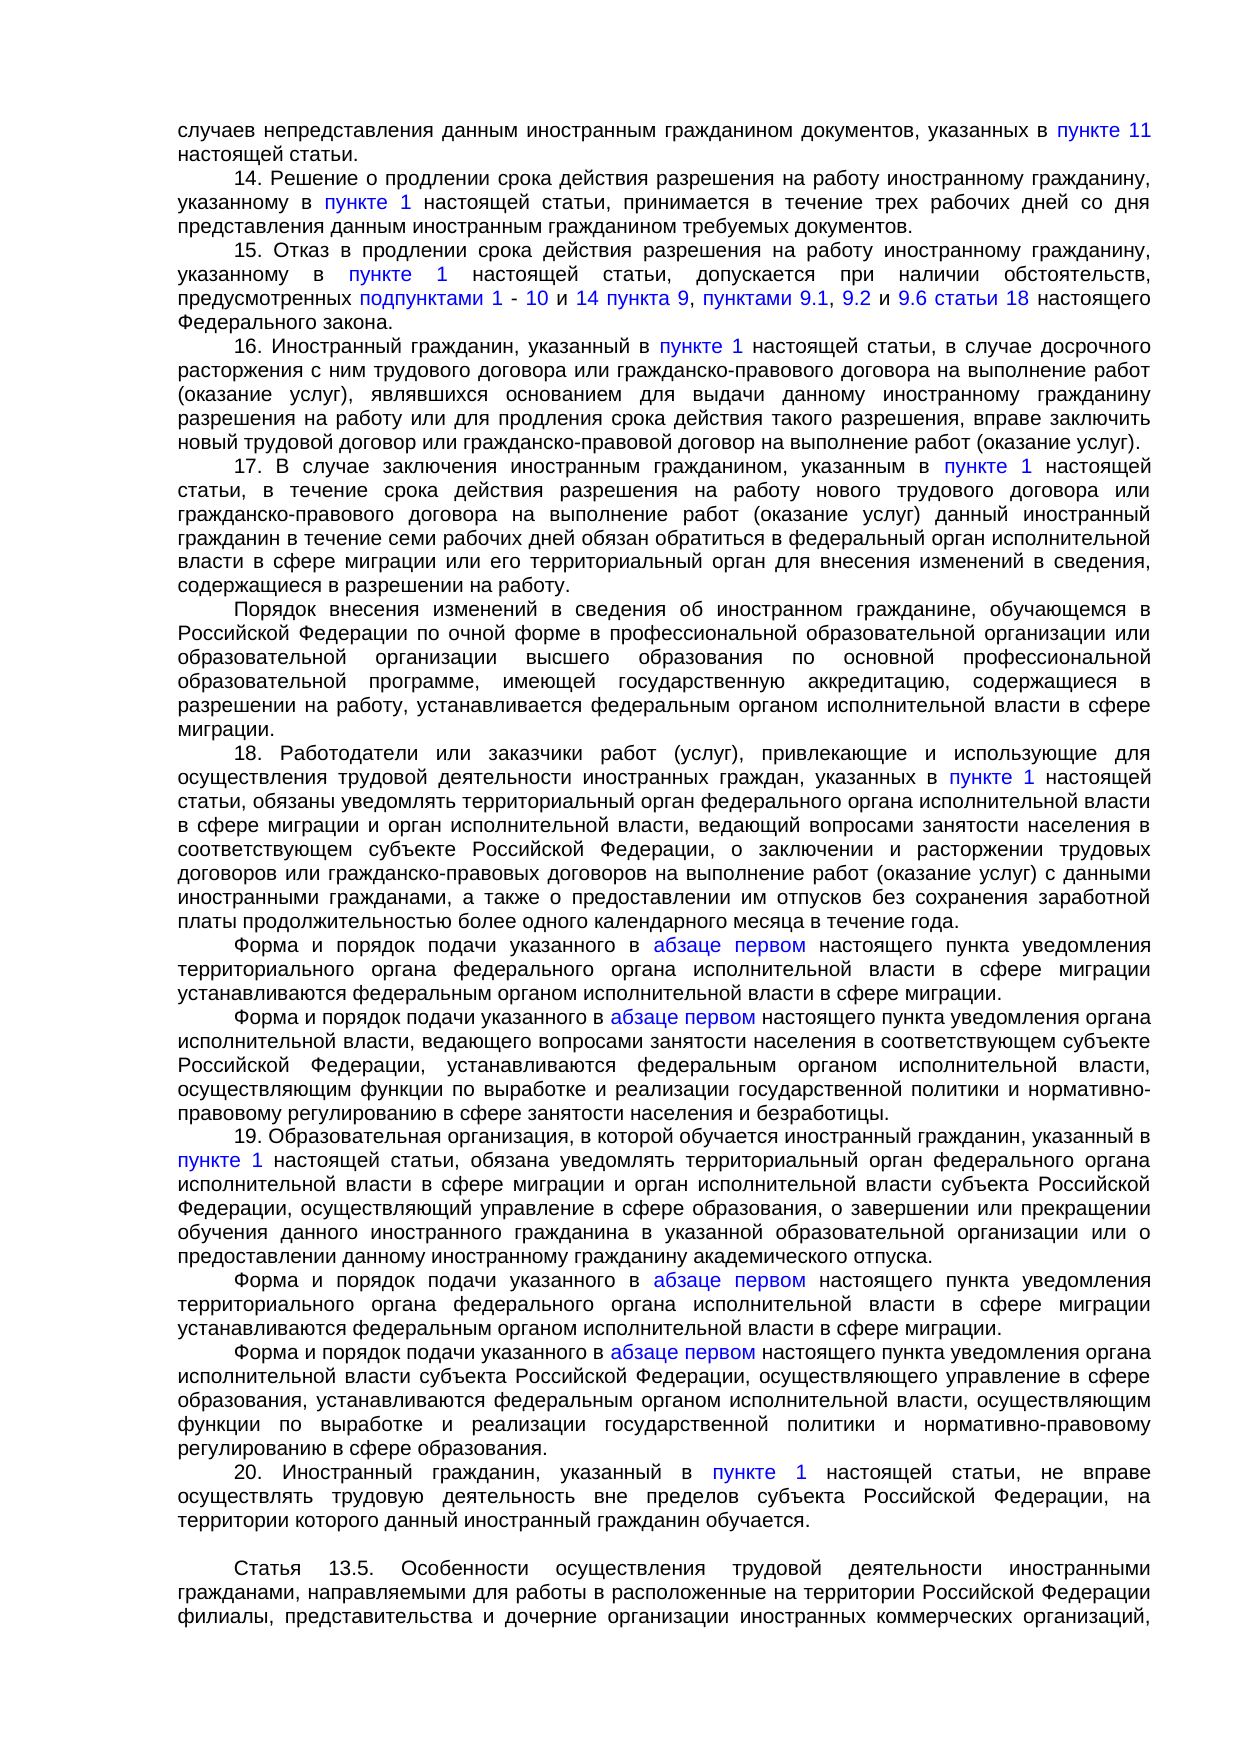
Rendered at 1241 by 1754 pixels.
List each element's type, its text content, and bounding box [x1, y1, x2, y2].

text Форма и порядок подачи указанного в абзаце первом настоящего пункта уведомления органа исполнительной власти субъекта Российской Федерации, осуществляющего управление в сфере образования, устанавливаются федеральным органом исполнительной власти, осуществляющим функции по выработке и реализации государственной политики и нормативно-правовому регулированию в сфере образования. [177, 1340, 1152, 1460]
text 19. Образовательная организация, в которой обучается иностранный гражданин, указанный в пункте 1 настоящей статьи, обязана уведомлять территориальный орган федерального органа исполнительной власти в сфере миграции и орган исполнительной власти субъекта Российской Федерации, осуществляющий управление в сфере образования, о завершении или прекращении обучения данного иностранного гражданина в указанной образовательной организации или о предоставлении данному иностранному гражданину академического отпуска. [177, 1124, 1152, 1268]
text Форма и порядок подачи указанного в абзаце первом настоящего пункта уведомления территориального органа федерального органа исполнительной власти в сфере миграции устанавливаются федеральным органом исполнительной власти в сфере миграции. [177, 933, 1152, 1004]
text 17. В случае заключения иностранным гражданином, указанным в пункте 1 настоящей статьи, в течение срока действия разрешения на работу нового трудового договора или гражданско-правового договора на выполнение работ (оказание услуг) данный иностранный гражданин в течение семи рабочих дней обязан обратиться в федеральный орган исполнительной власти в сфере миграции или его территориальный орган для внесения изменений в сведения, содержащиеся в разрешении на работу. [177, 453, 1152, 597]
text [177, 118, 1152, 166]
text 15. Отказ в продлении срока действия разрешения на работу иностранному гражданину, указанному в пункте 1 настоящей статьи, допускается при наличии обстоятельств, предусмотренных подпунктами 1 - 10 и 14 пункта 9, пунктами 9.1, 9.2 и 9.6 статьи 18 настоящего Федерального закона. [177, 238, 1152, 334]
text Форма и порядок подачи указанного в абзаце первом настоящего пункта уведомления органа исполнительной власти, ведающего вопросами занятости населения в соответствующем субъекте Российской Федерации, устанавливаются федеральным органом исполнительной власти, осуществляющим функции по выработке и реализации государственной политики и нормативно-правовому регулированию в сфере занятости населения и безработицы. [177, 1004, 1152, 1124]
text 16. Иностранный гражданин, указанный в пункте 1 настоящей статьи, в случае досрочного расторжения с ним трудового договора или гражданско-правового договора на выполнение работ (оказание услуг), являвшихся основанием для выдачи данному иностранному гражданину разрешения на работу или для продления срока действия такого разрешения, вправе заключить новый трудовой договор или гражданско-правовой договор на выполнение работ (оказание услуг). [177, 334, 1152, 453]
text 18. Работодатели или заказчики работ (услуг), привлекающие и использующие для осуществления трудовой деятельности иностранных граждан, указанных в пункте 1 настоящей статьи, обязаны уведомлять территориальный орган федерального органа исполнительной власти в сфере миграции и орган исполнительной власти, ведающий вопросами занятости населения в соответствующем субъекте Российской Федерации, о заключении и расторжении трудовых договоров или гражданско-правовых договоров на выполнение работ (оказание услуг) с данными иностранными гражданами, а также о предоставлении им отпусков без сохранения заработной платы продолжительностью более одного календарного месяца в течение года. [177, 741, 1152, 933]
text 14. Решение о продлении срока действия разрешения на работу иностранному гражданину, указанному в пункте 1 настоящей статьи, принимается в течение трех рабочих дней со дня представления данным иностранным гражданином требуемых документов. [177, 166, 1152, 238]
text Форма и порядок подачи указанного в абзаце первом настоящего пункта уведомления территориального органа федерального органа исполнительной власти в сфере миграции устанавливаются федеральным органом исполнительной власти в сфере миграции. [177, 1268, 1152, 1340]
text 20. Иностранный гражданин, указанный в пункте 1 настоящей статьи, не вправе осуществлять трудовую деятельность вне пределов субъекта Российской Федерации, на территории которого данный иностранный гражданин обучается. [177, 1460, 1152, 1532]
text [177, 1556, 1152, 1627]
text Порядок внесения изменений в сведения об иностранном гражданине, обучающемся в Российской Федерации по очной форме в профессиональной образовательной организации или образовательной организации высшего образования по основной профессиональной образовательной программе, имеющей государственную аккредитацию, содержащиеся в разрешении на работу, устанавливается федеральным органом исполнительной власти в сфере миграции. [177, 597, 1152, 741]
